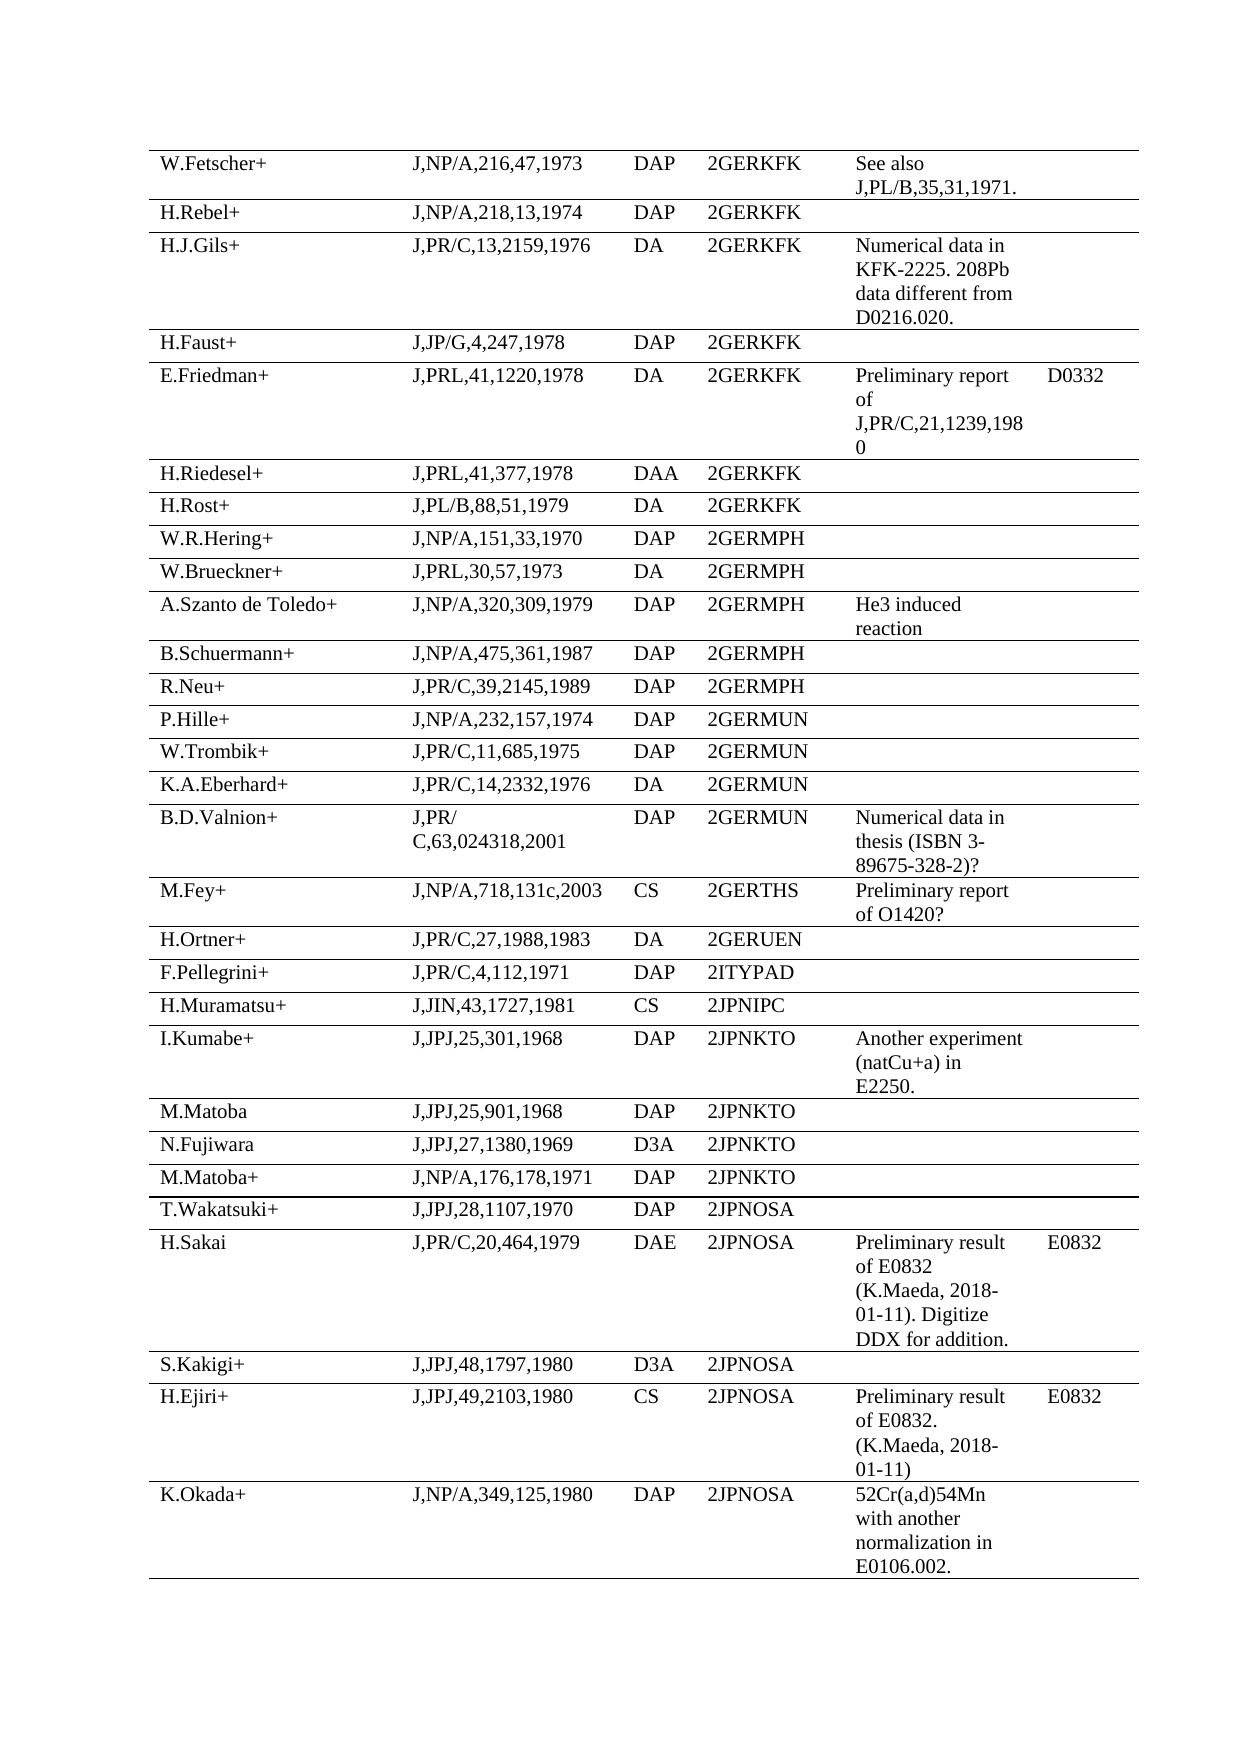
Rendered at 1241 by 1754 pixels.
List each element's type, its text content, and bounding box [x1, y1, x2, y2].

table_cell J,PR/C,39,2145,1989 [401, 674, 622, 705]
table_cell 2GERMUN [696, 706, 844, 738]
table_cell J,NP/A,218,13,1974 [401, 200, 622, 232]
table_cell 2GERKFK [696, 363, 844, 459]
table_cell DAP [623, 1482, 696, 1578]
table_cell Numerical data in KFK-2225. 208Pb data different from D0216.020. [844, 233, 1036, 329]
table_cell DAP [623, 739, 696, 771]
table_cell J,PRL,30,57,1973 [401, 559, 622, 591]
table_cell J,PR/C,14,2332,1976 [401, 772, 622, 804]
table_cell H.Rost+ [149, 493, 401, 525]
table_cell W.R.Hering+ [149, 526, 401, 558]
table_cell 2GERKFK [696, 151, 844, 199]
table_cell DAP [623, 960, 696, 992]
table_cell J,JPJ,48,1797,1980 [401, 1352, 622, 1383]
table_cell 2GERMPH [696, 592, 844, 640]
table_cell [1036, 233, 1139, 329]
table_cell DAP [623, 1165, 696, 1196]
table_cell 2GERMPH [696, 526, 844, 558]
table_cell J,PR/C,11,685,1975 [401, 739, 622, 771]
table_cell 2GERKFK [696, 493, 844, 525]
table_cell K.Okada+ [149, 1482, 401, 1578]
table_cell 2JPNKTO [696, 1026, 844, 1098]
table_cell 2JPNOSA [696, 1384, 844, 1481]
table_cell 2JPNKTO [696, 1132, 844, 1163]
table_cell [1036, 1099, 1139, 1131]
table_cell [1036, 330, 1139, 362]
table_cell [1036, 805, 1139, 877]
table_cell DAP [623, 526, 696, 558]
table_cell J,NP/A,320,309,1979 [401, 592, 622, 640]
table_cell [844, 1352, 1036, 1383]
table_cell [844, 641, 1036, 673]
table_cell W.Fetscher+ [149, 151, 401, 199]
table_cell J,PR/C,4,112,1971 [401, 960, 622, 992]
table_cell 2GERKFK [696, 460, 844, 492]
table_cell DAP [623, 1026, 696, 1098]
table_cell [1036, 460, 1139, 492]
table_cell J,JIN,43,1727,1981 [401, 993, 622, 1025]
table_cell 2ITYPAD [696, 960, 844, 992]
table_cell DAP [623, 1198, 696, 1229]
table_cell DA [623, 559, 696, 591]
table_cell J,JPJ,28,1107,1970 [401, 1198, 622, 1229]
table_cell [844, 1198, 1036, 1229]
table_cell J,PR/C,13,2159,1976 [401, 233, 622, 329]
table_cell DA [623, 363, 696, 459]
table_cell J,JPJ,25,901,1968 [401, 1099, 622, 1131]
table_cell [1036, 1352, 1139, 1383]
table_cell DAP [623, 592, 696, 640]
table_cell 2GERMUN [696, 772, 844, 804]
table_cell [1036, 878, 1139, 926]
table_cell DAP [623, 706, 696, 738]
table_cell 2JPNOSA [696, 1482, 844, 1578]
table_cell 2GERMUN [696, 805, 844, 877]
table_cell J,JPJ,25,301,1968 [401, 1026, 622, 1098]
table_cell J,NP/A,176,178,1971 [401, 1165, 622, 1196]
table_cell J,JPJ,27,1380,1969 [401, 1132, 622, 1163]
table_cell H.Muramatsu+ [149, 993, 401, 1025]
table_cell D3A [623, 1132, 696, 1163]
table_cell W.Trombik+ [149, 739, 401, 771]
table_cell 2JPNOSA [696, 1230, 844, 1351]
table_cell H.J.Gils+ [149, 233, 401, 329]
table_cell [844, 1165, 1036, 1196]
table_cell He3 induced reaction [844, 592, 1036, 640]
table_cell DAE [623, 1230, 696, 1351]
table_cell J,JP/G,4,247,1978 [401, 330, 622, 362]
table_cell J,NP/A,718,131c,2003 [401, 878, 622, 926]
table_cell H.Rebel+ [149, 200, 401, 232]
table_cell I.Kumabe+ [149, 1026, 401, 1098]
table_cell H.Ejiri+ [149, 1384, 401, 1481]
table_cell CS [623, 878, 696, 926]
table_cell Numerical data in thesis (ISBN 3-89675-328-2)? [844, 805, 1036, 877]
table_cell Preliminary report of O1420? [844, 878, 1036, 926]
table_cell [844, 772, 1036, 804]
table_cell [1036, 592, 1139, 640]
table_cell [1036, 1198, 1139, 1229]
table_cell 2GERMPH [696, 641, 844, 673]
table_cell E0832 [1036, 1384, 1139, 1481]
table_cell H.Ortner+ [149, 927, 401, 959]
table_cell J,PRL,41,377,1978 [401, 460, 622, 492]
table_cell DAP [623, 805, 696, 877]
table_cell [844, 739, 1036, 771]
table_cell J,JPJ,49,2103,1980 [401, 1384, 622, 1481]
table_cell [1036, 526, 1139, 558]
table_cell 2JPNOSA [696, 1198, 844, 1229]
table_cell J,NP/A,232,157,1974 [401, 706, 622, 738]
table_cell Preliminary result of E0832. (K.Maeda, 2018-01-11) [844, 1384, 1036, 1481]
table_cell 2GERTHS [696, 878, 844, 926]
table_cell 2JPNOSA [696, 1352, 844, 1383]
table_cell H.Riedesel+ [149, 460, 401, 492]
table_cell Preliminary result of E0832 (K.Maeda, 2018-01-11). Digitize DDX for addition. [844, 1230, 1036, 1351]
table_cell [1036, 1026, 1139, 1098]
table_cell Preliminary report of J,PR/C,21,1239,1980 [844, 363, 1036, 459]
table_cell 2GERMUN [696, 739, 844, 771]
table_cell DA [623, 927, 696, 959]
table_cell R.Neu+ [149, 674, 401, 705]
table_cell [1036, 559, 1139, 591]
table_cell P.Hille+ [149, 706, 401, 738]
table_cell H.Sakai [149, 1230, 401, 1351]
table_cell DA [623, 772, 696, 804]
table_cell DAP [623, 641, 696, 673]
table_cell 2GERMPH [696, 559, 844, 591]
table_cell [844, 927, 1036, 959]
table_cell N.Fujiwara [149, 1132, 401, 1163]
table_cell W.Brueckner+ [149, 559, 401, 591]
table_cell 2GERKFK [696, 233, 844, 329]
table_cell J,NP/A,475,361,1987 [401, 641, 622, 673]
table_cell J,PRL,41,1220,1978 [401, 363, 622, 459]
table_cell [1036, 151, 1139, 199]
table_cell 2GERMPH [696, 674, 844, 705]
table_cell DAP [623, 330, 696, 362]
table_cell DA [623, 493, 696, 525]
table_cell 2GERKFK [696, 330, 844, 362]
table_cell T.Wakatsuki+ [149, 1198, 401, 1229]
table_cell [1036, 960, 1139, 992]
table_cell [844, 993, 1036, 1025]
table_cell See also J,PL/B,35,31,1971. [844, 151, 1036, 199]
table_cell Another experiment (natCu+a) in E2250. [844, 1026, 1036, 1098]
table_cell E.Friedman+ [149, 363, 401, 459]
table_cell J,PR/C,20,464,1979 [401, 1230, 622, 1351]
table_cell [1036, 993, 1139, 1025]
table_cell D3A [623, 1352, 696, 1383]
table_cell M.Fey+ [149, 878, 401, 926]
table_cell M.Matoba [149, 1099, 401, 1131]
table_cell [844, 200, 1036, 232]
table_cell J,NP/A,151,33,1970 [401, 526, 622, 558]
table_cell [1036, 706, 1139, 738]
table_cell F.Pellegrini+ [149, 960, 401, 992]
table_cell [1036, 739, 1139, 771]
table_cell J,NP/A,216,47,1973 [401, 151, 622, 199]
table_cell D0332 [1036, 363, 1139, 459]
table_cell [1036, 493, 1139, 525]
table_cell [1036, 927, 1139, 959]
table_cell [844, 706, 1036, 738]
table_cell DAP [623, 1099, 696, 1131]
table_cell [844, 559, 1036, 591]
table_cell [844, 960, 1036, 992]
table_cell [844, 330, 1036, 362]
table_cell K.A.Eberhard+ [149, 772, 401, 804]
table_cell [844, 460, 1036, 492]
table_cell [844, 674, 1036, 705]
table_cell DAP [623, 200, 696, 232]
table_cell J,PR/C,63,024318,2001 [401, 805, 622, 877]
table_cell [1036, 200, 1139, 232]
table_cell J,PL/B,88,51,1979 [401, 493, 622, 525]
table_cell CS [623, 1384, 696, 1481]
table_cell [1036, 1132, 1139, 1163]
table_cell A.Szanto de Toledo+ [149, 592, 401, 640]
table_cell J,PR/C,27,1988,1983 [401, 927, 622, 959]
table_cell J,NP/A,349,125,1980 [401, 1482, 622, 1578]
table_cell DAA [623, 460, 696, 492]
table_cell 2GERUEN [696, 927, 844, 959]
table_cell 52Cr(a,d)54Mn with another normalization in E0106.002. [844, 1482, 1036, 1578]
table_cell [844, 493, 1036, 525]
table_cell [1036, 1482, 1139, 1578]
table_cell DAP [623, 151, 696, 199]
table_cell B.D.Valnion+ [149, 805, 401, 877]
table_cell 2JPNIPC [696, 993, 844, 1025]
table_cell H.Faust+ [149, 330, 401, 362]
table_cell E0832 [1036, 1230, 1139, 1351]
table_cell S.Kakigi+ [149, 1352, 401, 1383]
table_cell 2GERKFK [696, 200, 844, 232]
table_cell [844, 1132, 1036, 1163]
table_cell [844, 526, 1036, 558]
table_cell [1036, 772, 1139, 804]
table_cell [1036, 674, 1139, 705]
table_cell CS [623, 993, 696, 1025]
table_cell B.Schuermann+ [149, 641, 401, 673]
table_cell [1036, 641, 1139, 673]
table_cell [1036, 1165, 1139, 1196]
table_cell 2JPNKTO [696, 1165, 844, 1196]
table_cell M.Matoba+ [149, 1165, 401, 1196]
table_cell 2JPNKTO [696, 1099, 844, 1131]
table_cell DAP [623, 674, 696, 705]
table_cell [844, 1099, 1036, 1131]
table_cell DA [623, 233, 696, 329]
